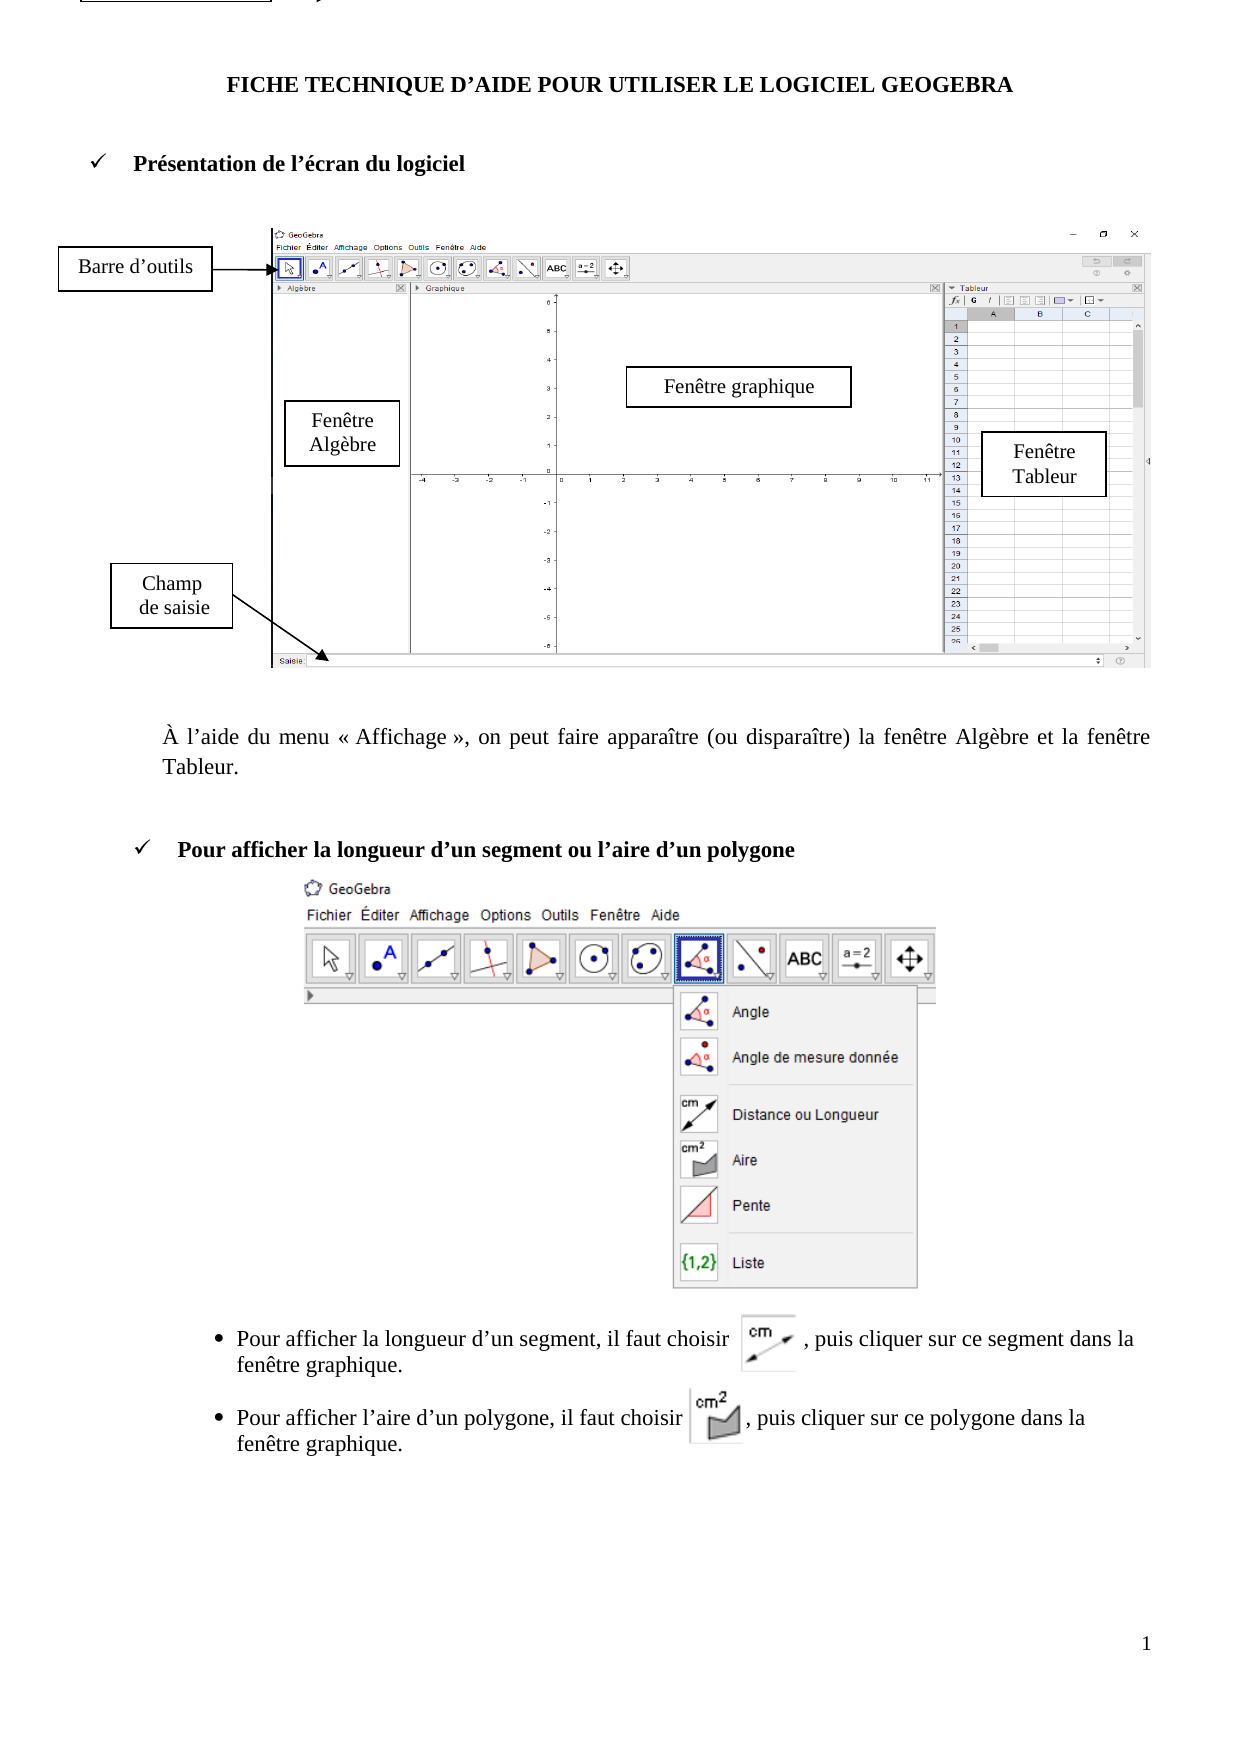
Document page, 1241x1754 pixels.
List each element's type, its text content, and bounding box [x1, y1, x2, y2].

list Pour afficher la longueur d’un segment, il faut choisir , puis cliquer sur ce segment dans la fenêtre graphique. [215, 1324, 1152, 1377]
text À l’aide du menu « Affichage », on peut faire apparaître (ou disparaître) la fenêtre Algèbre et la fenêtre Tableur. [162, 723, 1152, 779]
text FICHE TECHNIQUE D’AIDE POUR UTILISER LE LOGICIEL GEOGEBRA [89, 71, 1152, 97]
list Pour afficher la longueur d’un segment ou l’aire d’un polygone [133, 836, 1152, 862]
list Présentation de l’écran du logiciel [89, 150, 1152, 176]
picture [271, 228, 1151, 668]
list Pour afficher l’aire d’un polygone, il faut choisir , puis cliquer sur ce polygone dans la fenêtre graphique. [215, 1404, 1152, 1456]
picture [303, 875, 936, 1301]
